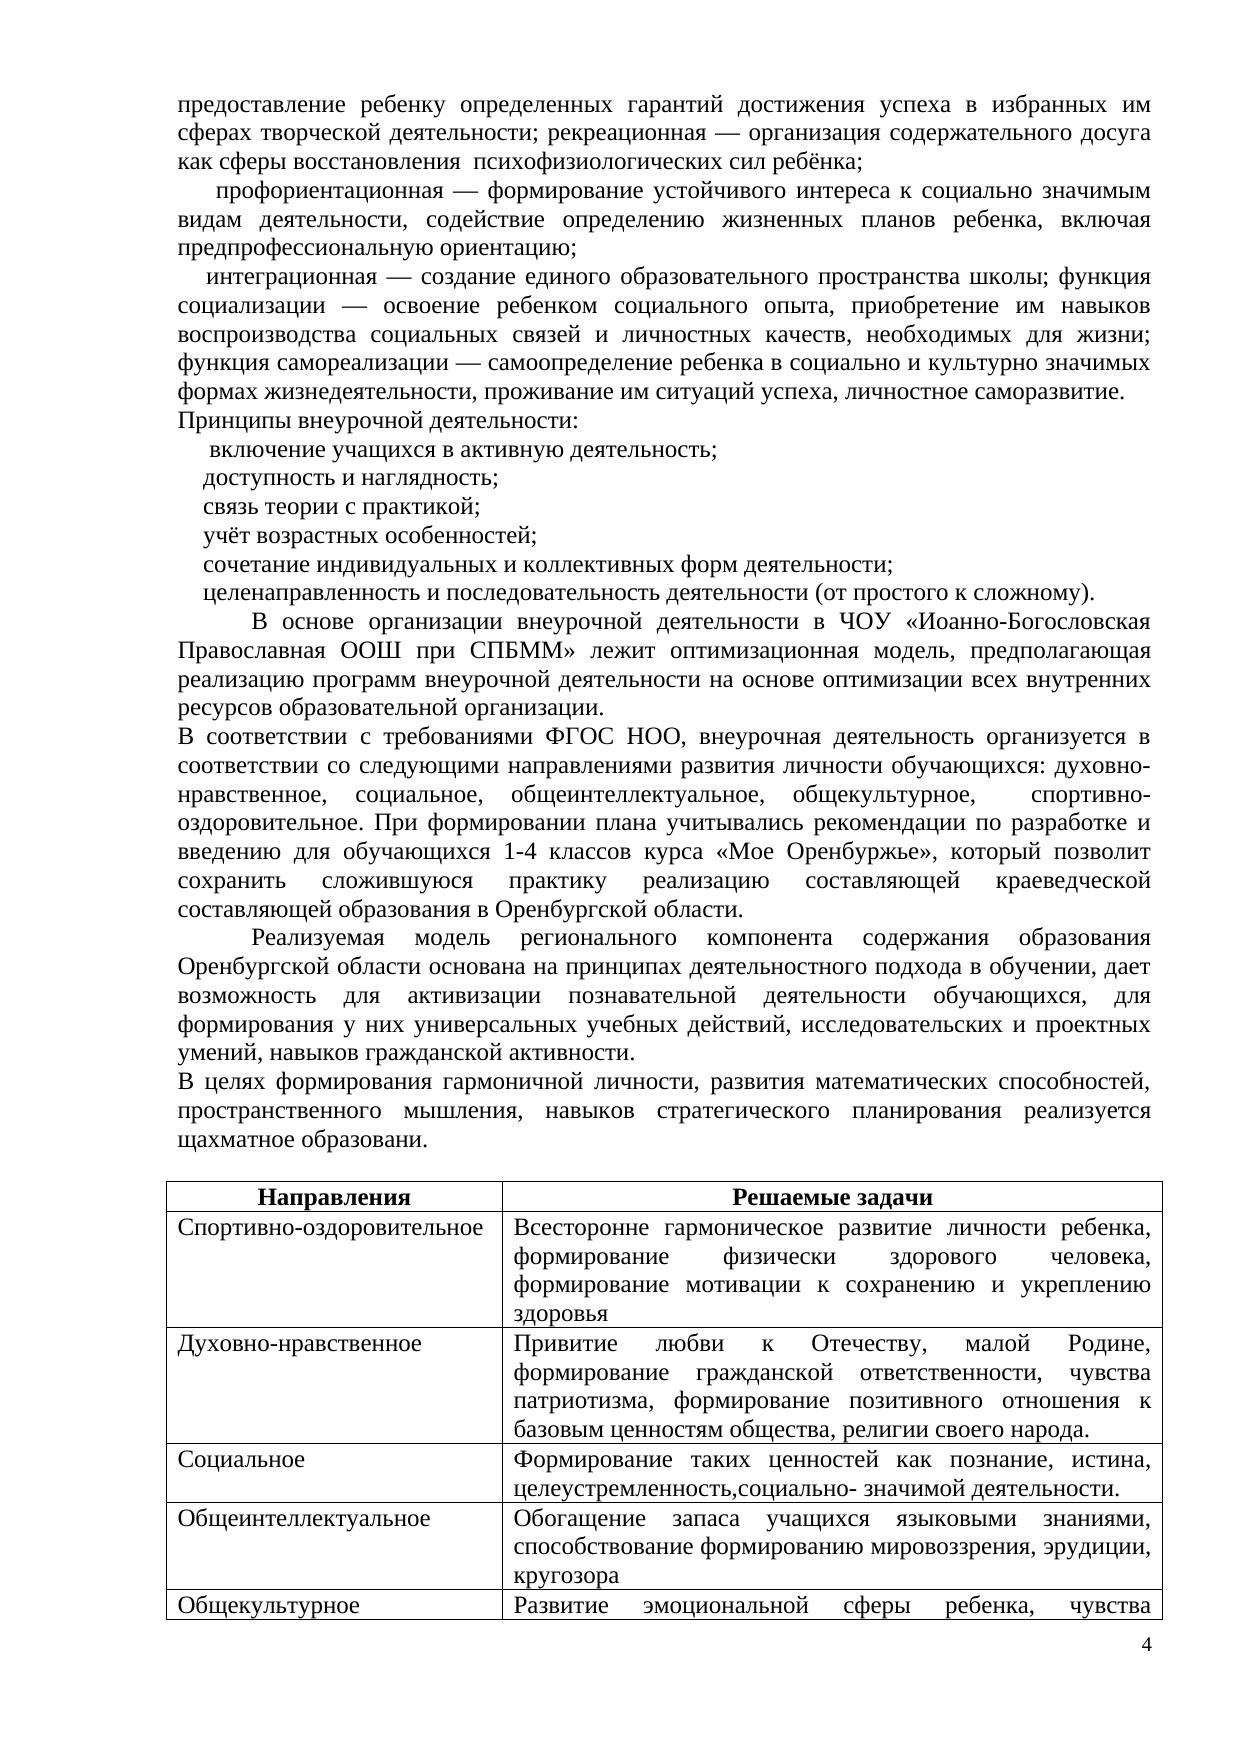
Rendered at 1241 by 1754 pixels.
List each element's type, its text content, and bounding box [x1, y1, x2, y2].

table_cell Формирование таких ценностей как познание, истина, целеустремленность,социально- значимой деятельности. [503, 1444, 1162, 1502]
table_header Решаемые задачи [503, 1182, 1162, 1211]
text  учёт возрастных особенностей; [177, 520, 1152, 549]
text  доступность и наглядность; [177, 462, 1152, 491]
text  связь теории с практикой; [177, 491, 1152, 520]
text Принципы внеурочной деятельности: [177, 405, 1152, 434]
table_header Направления [167, 1182, 502, 1211]
text  сочетание индивидуальных и коллективных форм деятельности; [177, 549, 1152, 577]
text В основе организации внеурочной деятельности в ЧОУ «Иоанно-Богословская Православная ООШ при СПБММ» лежит оптимизационная модель, предполагающая реализацию программ внеурочной деятельности на основе оптимизации всех внутренних ресурсов образовательной организации. [177, 606, 1152, 721]
text В целях формирования гармоничной личности, развития математических способностей, пространственного мышления, навыков стратегического планирования реализуется щахматное образовани. [177, 1066, 1152, 1152]
text  профориентационная — формирование устойчивого интереса к социально значимым видам деятельности, содействие определению жизненных планов ребенка, включая предпрофессиональную ориентацию; [177, 175, 1152, 261]
text Реализуемая модель регионального компонента содержания образования Оренбургской области основана на принципах деятельностного подхода в обучении, дает возможность для активизации познавательной деятельности обучающихся, для формирования у них универсальных учебных действий, исследовательских и проектных умений, навыков гражданской активности. [177, 922, 1152, 1066]
table_cell Привитие любви к Отечеству, малой Родине, формирование гражданской ответственности, чувства патриотизма, формирование позитивного отношения к базовым ценностям общества, религии своего народа. [503, 1328, 1162, 1443]
table_cell Всесторонне гармоническое развитие личности ребенка, формирование физически здорового человека, формирование мотивации к сохранению и укреплению здоровья [503, 1212, 1162, 1327]
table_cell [503, 1590, 1162, 1619]
text В соответствии с требованиями ФГОС НОО, внеурочная деятельность организуется в соответствии со следующими направлениями развития личности обучающихся: духовно-нравственное, социальное, общеинтеллектуальное, общекультурное, спортивно- оздоровительное. При формировании плана учитывались рекомендации по разработке и введению для обучающихся 1-4 классов курса «Мое Оренбуржье», который позволит сохранить сложившуюся практику реализацию составляющей краеведческой составляющей образования в Оренбургской области. [177, 721, 1152, 922]
table_cell Обогащение запаса учащихся языковыми знаниями, способствование формированию мировоззрения, эрудиции, кругозора [503, 1503, 1162, 1589]
table_cell Спортивно-оздоровительное [167, 1212, 502, 1327]
table_cell Общеинтеллектуальное [167, 1503, 502, 1589]
table_cell Общекультурное [167, 1590, 502, 1619]
table_cell Духовно-нравственное [167, 1328, 502, 1443]
text  интеграционная — создание единого образовательного пространства школы; функция социализации — освоение ребенком социального опыта, приобретение им навыков воспроизводства социальных связей и личностных качеств, необходимых для жизни; функция самореализации — самоопределение ребенка в социально и культурно значимых формах жизнедеятельности, проживание им ситуаций успеха, личностное саморазвитие. [177, 261, 1152, 405]
table_cell Социальное [167, 1444, 502, 1502]
text  целенаправленность и последовательность деятельности (от простого к сложному). [177, 577, 1152, 606]
text  включение учащихся в активную деятельность; [177, 434, 1152, 462]
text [177, 89, 1152, 175]
